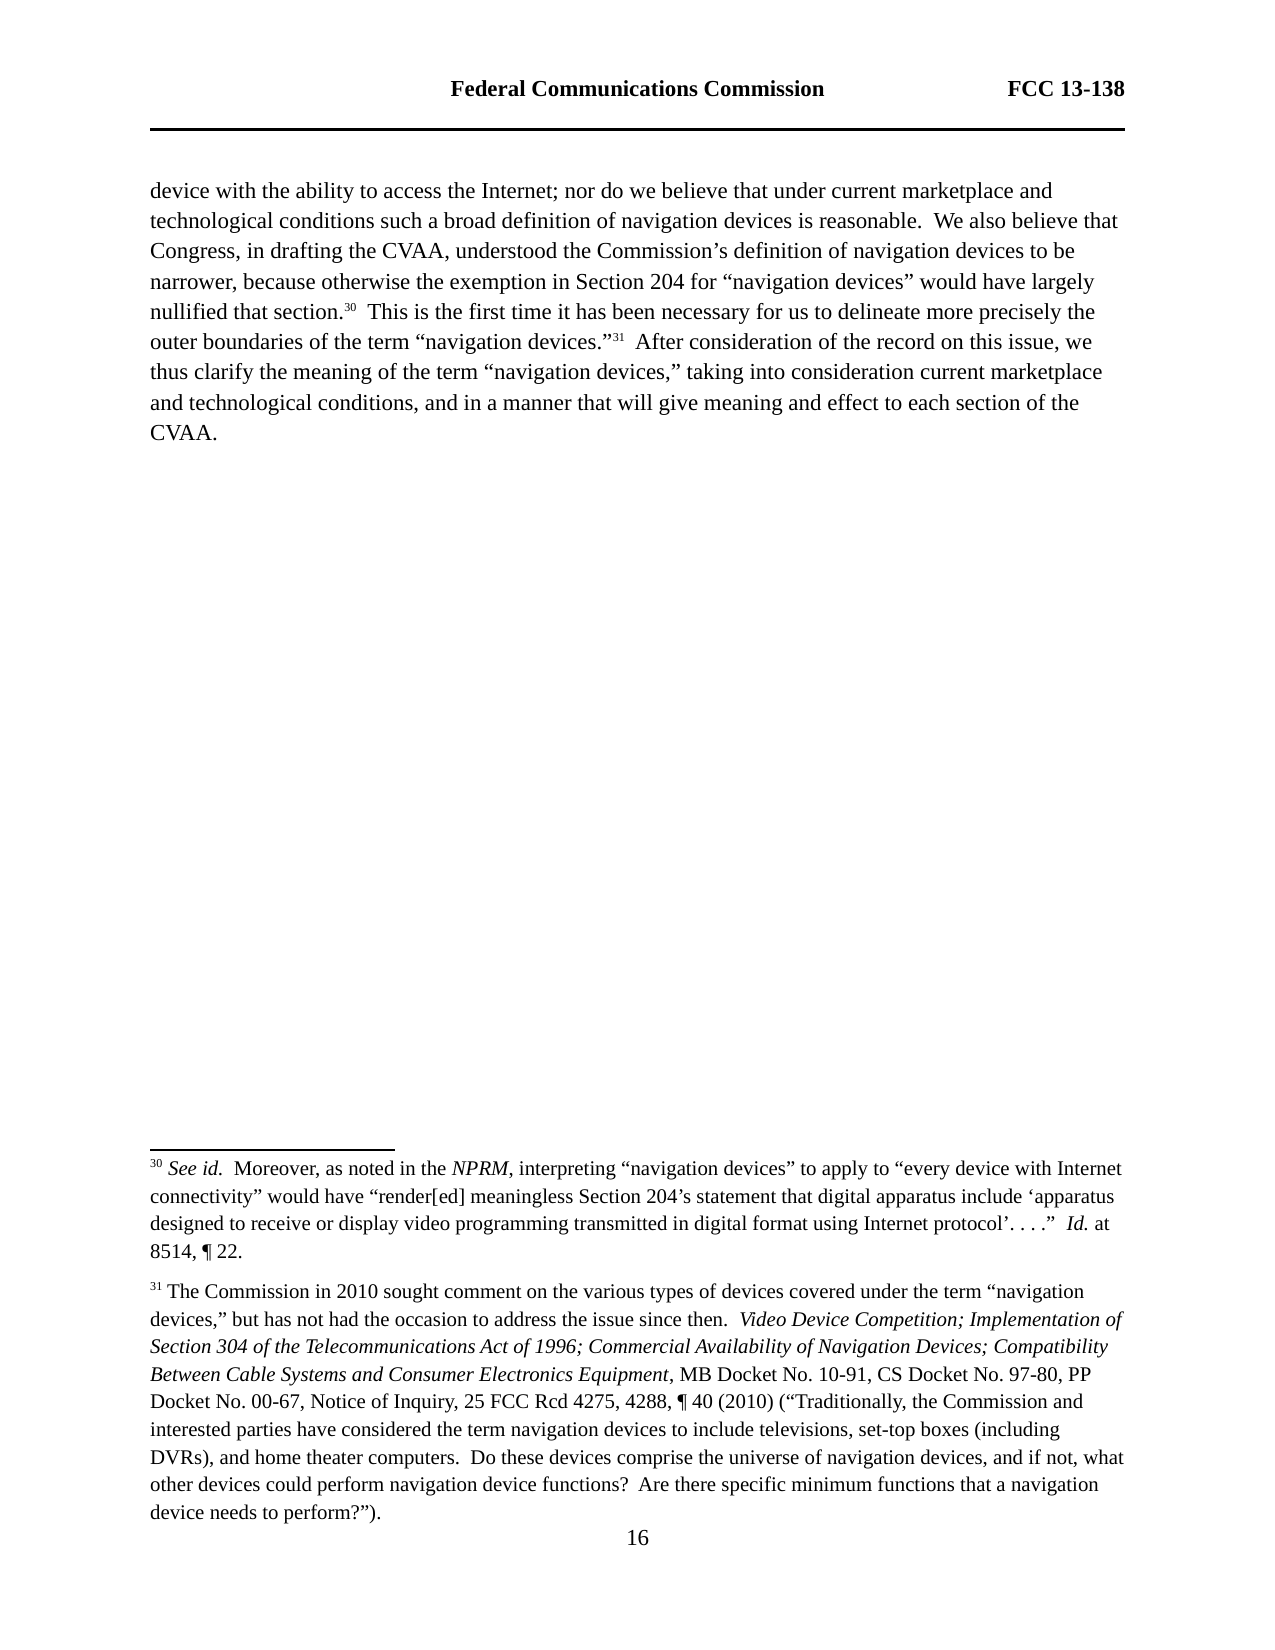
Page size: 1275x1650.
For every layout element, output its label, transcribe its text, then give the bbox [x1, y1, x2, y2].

text We have closely examined the arguments made in the record of this proceeding and met with representatives of consumer groups and all sectors of the industry, and have been persuaded that our understanding of the term “navigation devices” must be clarified in light of intervening marketplace and technological changes. We do not believe that the Commission intended the term to encompass every device with the ability to access the Internet; nor do we believe that under current marketplace and technological conditions such a broad definition of navigation devices is reasonable. We also believe that Congress, in drafting the CVAA, understood the Commission’s definition of navigation devices to be narrower, because otherwise the exemption in Section 204 for “navigation devices” would have largely nullified that section. This is the first time it has been necessary for us to delineate more precisely the outer boundaries of the term “navigation devices.” After consideration of the record on this issue, we thus clarify the meaning of the term “navigation devices,” taking into consideration current marketplace and technological conditions, and in a manner that will give meaning and effect to each section of the CVAA. [150, 177, 1125, 445]
